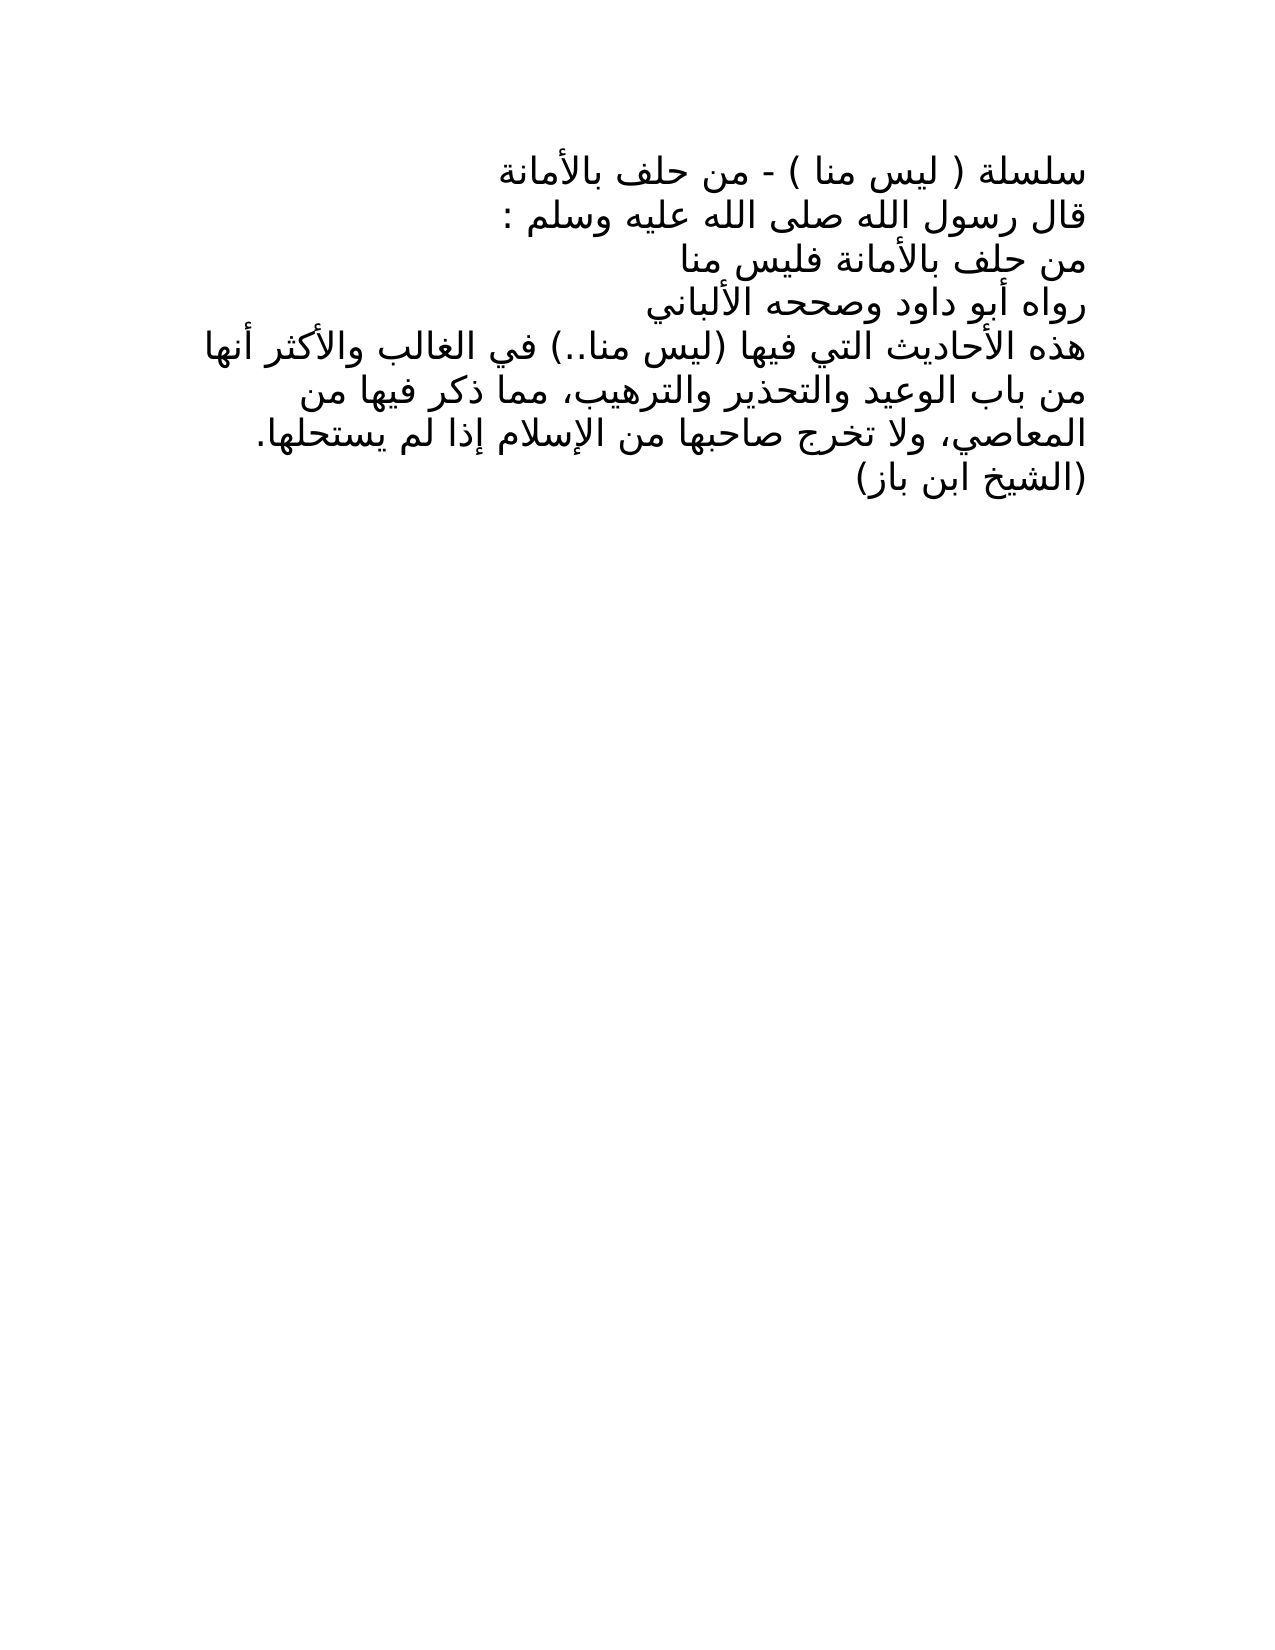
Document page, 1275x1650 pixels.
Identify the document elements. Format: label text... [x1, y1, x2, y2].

text سلسلة ( ليس منا ) - من حلف بالأمانة [187, 150, 1087, 194]
text من حلف بالأمانة فليس منا [187, 237, 1087, 281]
text قال رسول الله صلى الله عليه وسلم : [187, 194, 1087, 237]
text رواه أبو داود وصححه الألباني [187, 281, 1087, 324]
text هذه الأحاديث التي فيها (ليس منا..) في الغالب والأكثر أنها من باب الوعيد والتحذير والترهيب، مما ذكر فيها من المعاصي، ولا تخرج صاحبها من الإسلام إذا لم يستحلها. (الشيخ ابن باز) [187, 324, 1087, 499]
